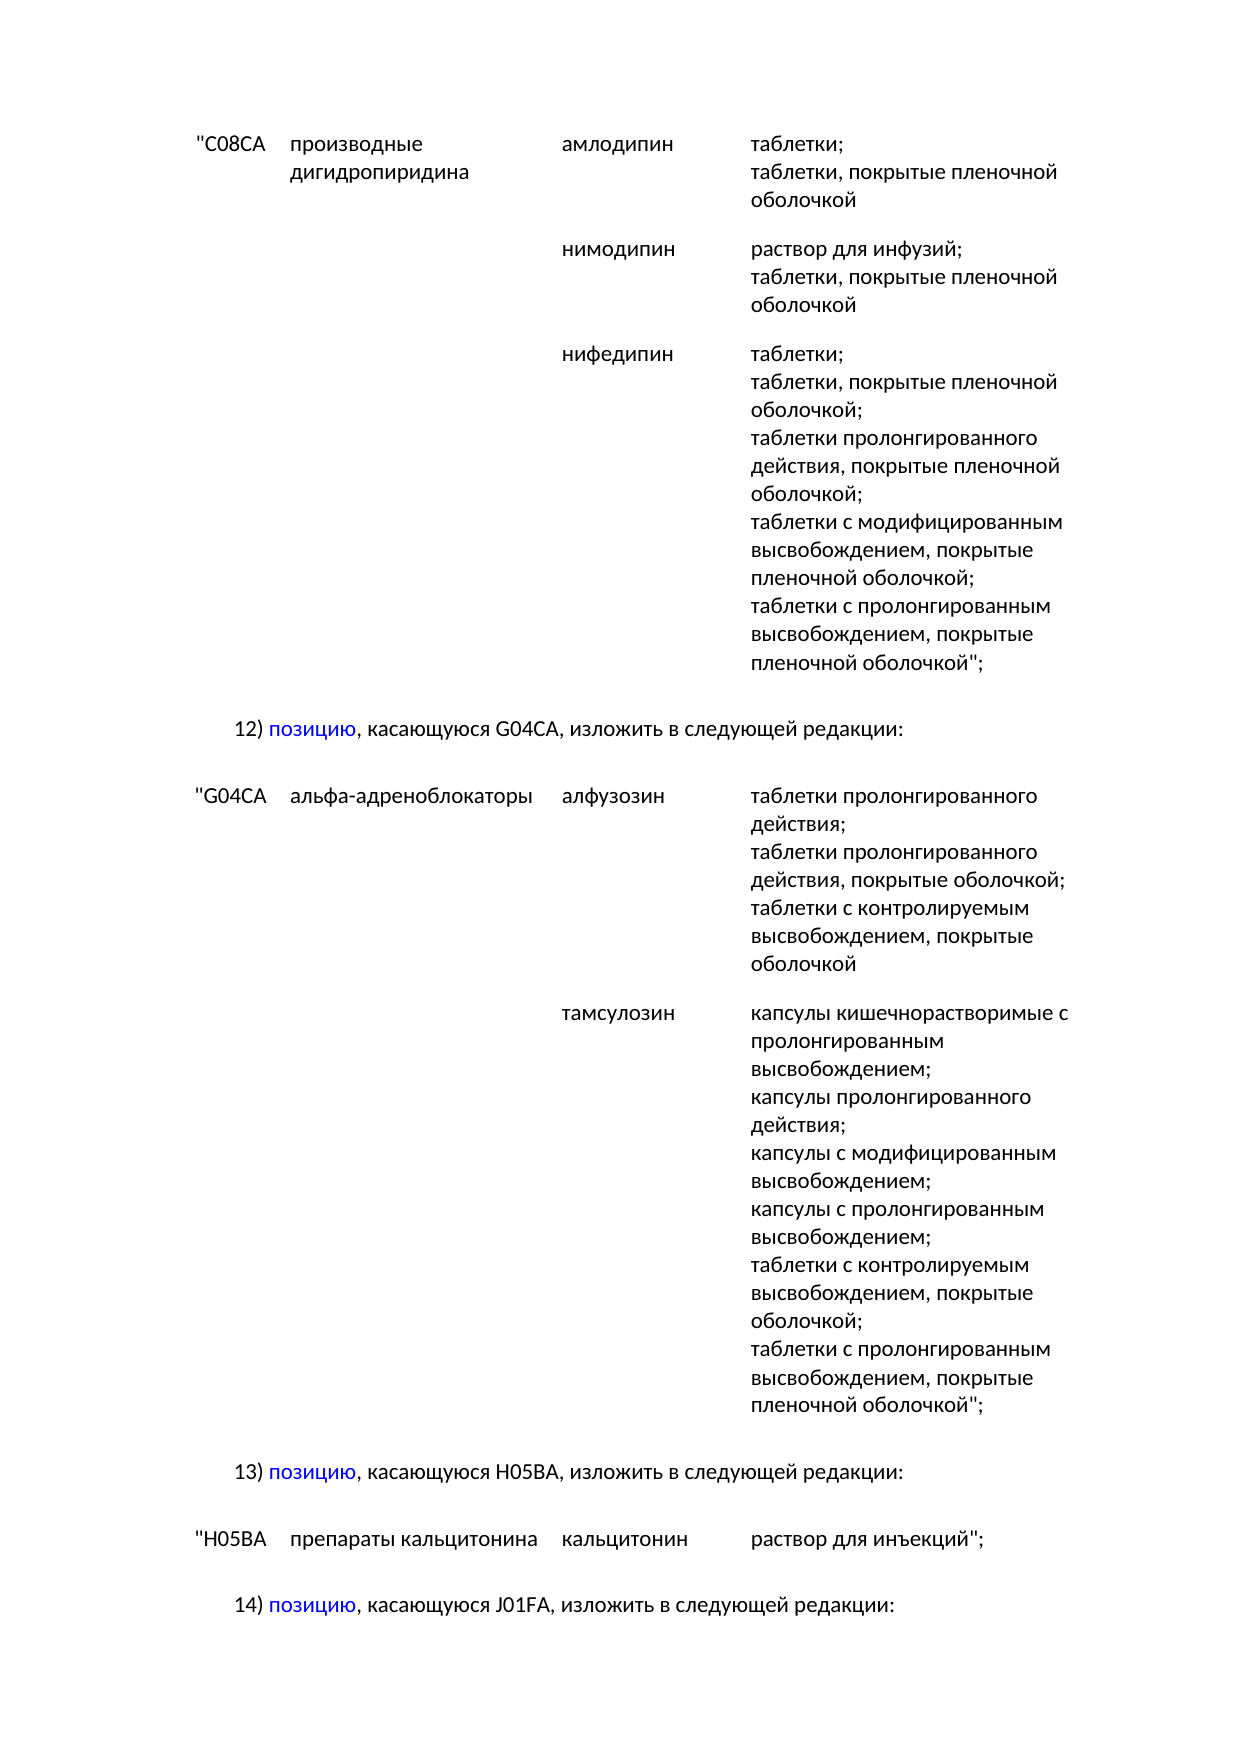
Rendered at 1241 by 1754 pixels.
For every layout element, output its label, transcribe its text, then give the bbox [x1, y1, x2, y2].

table_cell нифедипин [555, 329, 744, 686]
table_header раствор для инъекций"; [744, 1513, 1122, 1563]
table_header кальцитонин [555, 1513, 744, 1563]
table_header производные дигидропиридина [284, 118, 555, 686]
text 13) позицию, касающуюся H05BA, изложить в следующей редакции: [177, 1457, 1152, 1485]
table_header алфузозин [555, 770, 744, 988]
table_cell раствор для инфузий; таблетки, покрытые пленочной оболочкой [744, 224, 1122, 329]
table_cell капсулы кишечнорастворимые с пролонгированным высвобождением; капсулы пролонгированного действия; капсулы с модифицированным высвобождением; капсулы с пролонгированным высвобождением; таблетки с контролируемым высвобождением, покрытые оболочкой; таблетки с пролонгированным высвобождением, покрытые пленочной оболочкой"; [744, 988, 1122, 1429]
table_header амлодипин [555, 118, 744, 223]
table_header "G04CA [177, 770, 283, 1429]
table_cell тамсулозин [555, 988, 744, 1429]
table_header альфа-адреноблокаторы [284, 770, 555, 1429]
text 12) позицию, касающуюся G04CA, изложить в следующей редакции: [177, 714, 1152, 742]
table_header таблетки пролонгированного действия; таблетки пролонгированного действия, покрытые оболочкой; таблетки с контролируемым высвобождением, покрытые оболочкой [744, 770, 1122, 988]
table_header "C08CA [177, 118, 283, 686]
text 14) позицию, касающуюся J01FA, изложить в следующей редакции: [177, 1591, 1152, 1619]
table_header препараты кальцитонина [284, 1513, 555, 1563]
table_header "H05BA [177, 1513, 283, 1563]
table_cell нимодипин [555, 224, 744, 329]
table_header таблетки; таблетки, покрытые пленочной оболочкой [744, 118, 1122, 223]
table_cell таблетки; таблетки, покрытые пленочной оболочкой; таблетки пролонгированного действия, покрытые пленочной оболочкой; таблетки с модифицированным высвобождением, покрытые пленочной оболочкой; таблетки с пролонгированным высвобождением, покрытые пленочной оболочкой"; [744, 329, 1122, 686]
